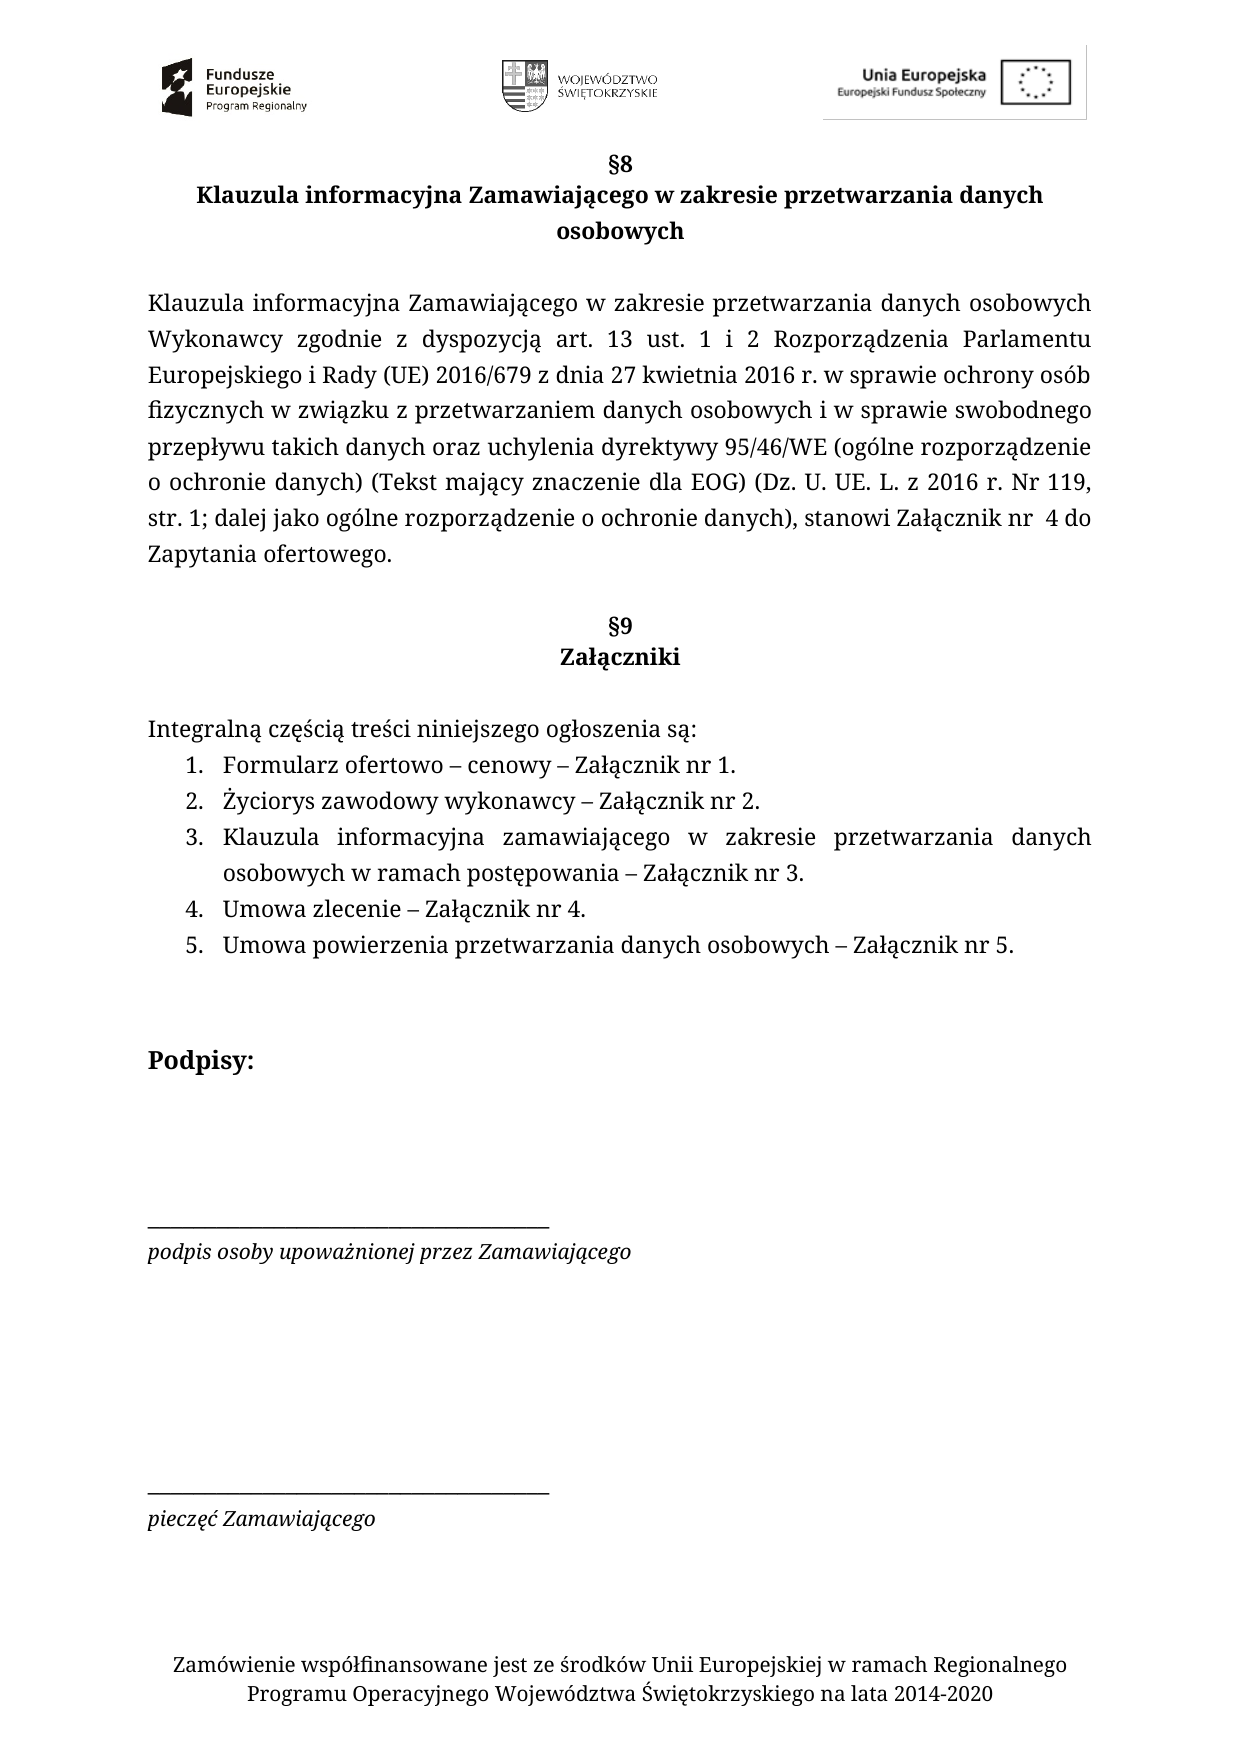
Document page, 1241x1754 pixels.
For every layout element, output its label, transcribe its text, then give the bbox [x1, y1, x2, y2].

list Formularz ofertowo – cenowy – Załącznik nr 1. [185, 749, 1093, 780]
text Klauzula informacyjna Zamawiającego w zakresie przetwarzania danych osobowych [148, 179, 1093, 246]
text ___________________________________ [148, 1465, 1093, 1499]
text Integralną częścią treści niniejszego ogłoszenia są: [148, 713, 1093, 744]
picture [147, 43, 342, 129]
text Załączniki [148, 641, 1093, 673]
text Podpisy: [148, 1043, 1093, 1077]
list Umowa zlecenie – Załącznik nr 4. [185, 893, 1093, 924]
picture [502, 60, 657, 112]
text podpis osoby upoważnionej przez Zamawiającego [148, 1237, 1093, 1266]
picture [823, 45, 1088, 121]
text ___________________________________ [148, 1198, 1093, 1233]
list Klauzula informacyjna zamawiającego w zakresie przetwarzania danych osobowych w ramach postępowania – Załącznik nr 3. [185, 821, 1093, 888]
text pieczęć Zamawiającego [148, 1504, 1093, 1532]
list Umowa powierzenia przetwarzania danych osobowych – Załącznik nr 5. [185, 929, 1093, 960]
text §8 [148, 148, 1093, 179]
text Klauzula informacyjna Zamawiającego w zakresie przetwarzania danych osobowych Wykonawcy zgodnie z dyspozycją art. 13 ust. 1 i 2 Rozporządzenia Parlamentu Europejskiego i Rady (UE) 2016/679 z dnia 27 kwietnia 2016 r. w sprawie ochrony osób fizycznych w związku z przetwarzaniem danych osobowych i w sprawie swobodnego przepływu takich danych oraz uchylenia dyrektywy 95/46/WE (ogólne rozporządzenie o ochronie danych) (Tekst mający znaczenie dla EOG) (Dz. U. UE. L. z 2016 r. Nr 119, str. 1; dalej jako ogólne rozporządzenie o ochronie danych), stanowi Załącznik nr 4 do Zapytania ofertowego. [148, 287, 1093, 569]
text §9 [148, 610, 1093, 641]
list Życiorys zawodowy wykonawcy – Załącznik nr 2. [185, 785, 1093, 816]
